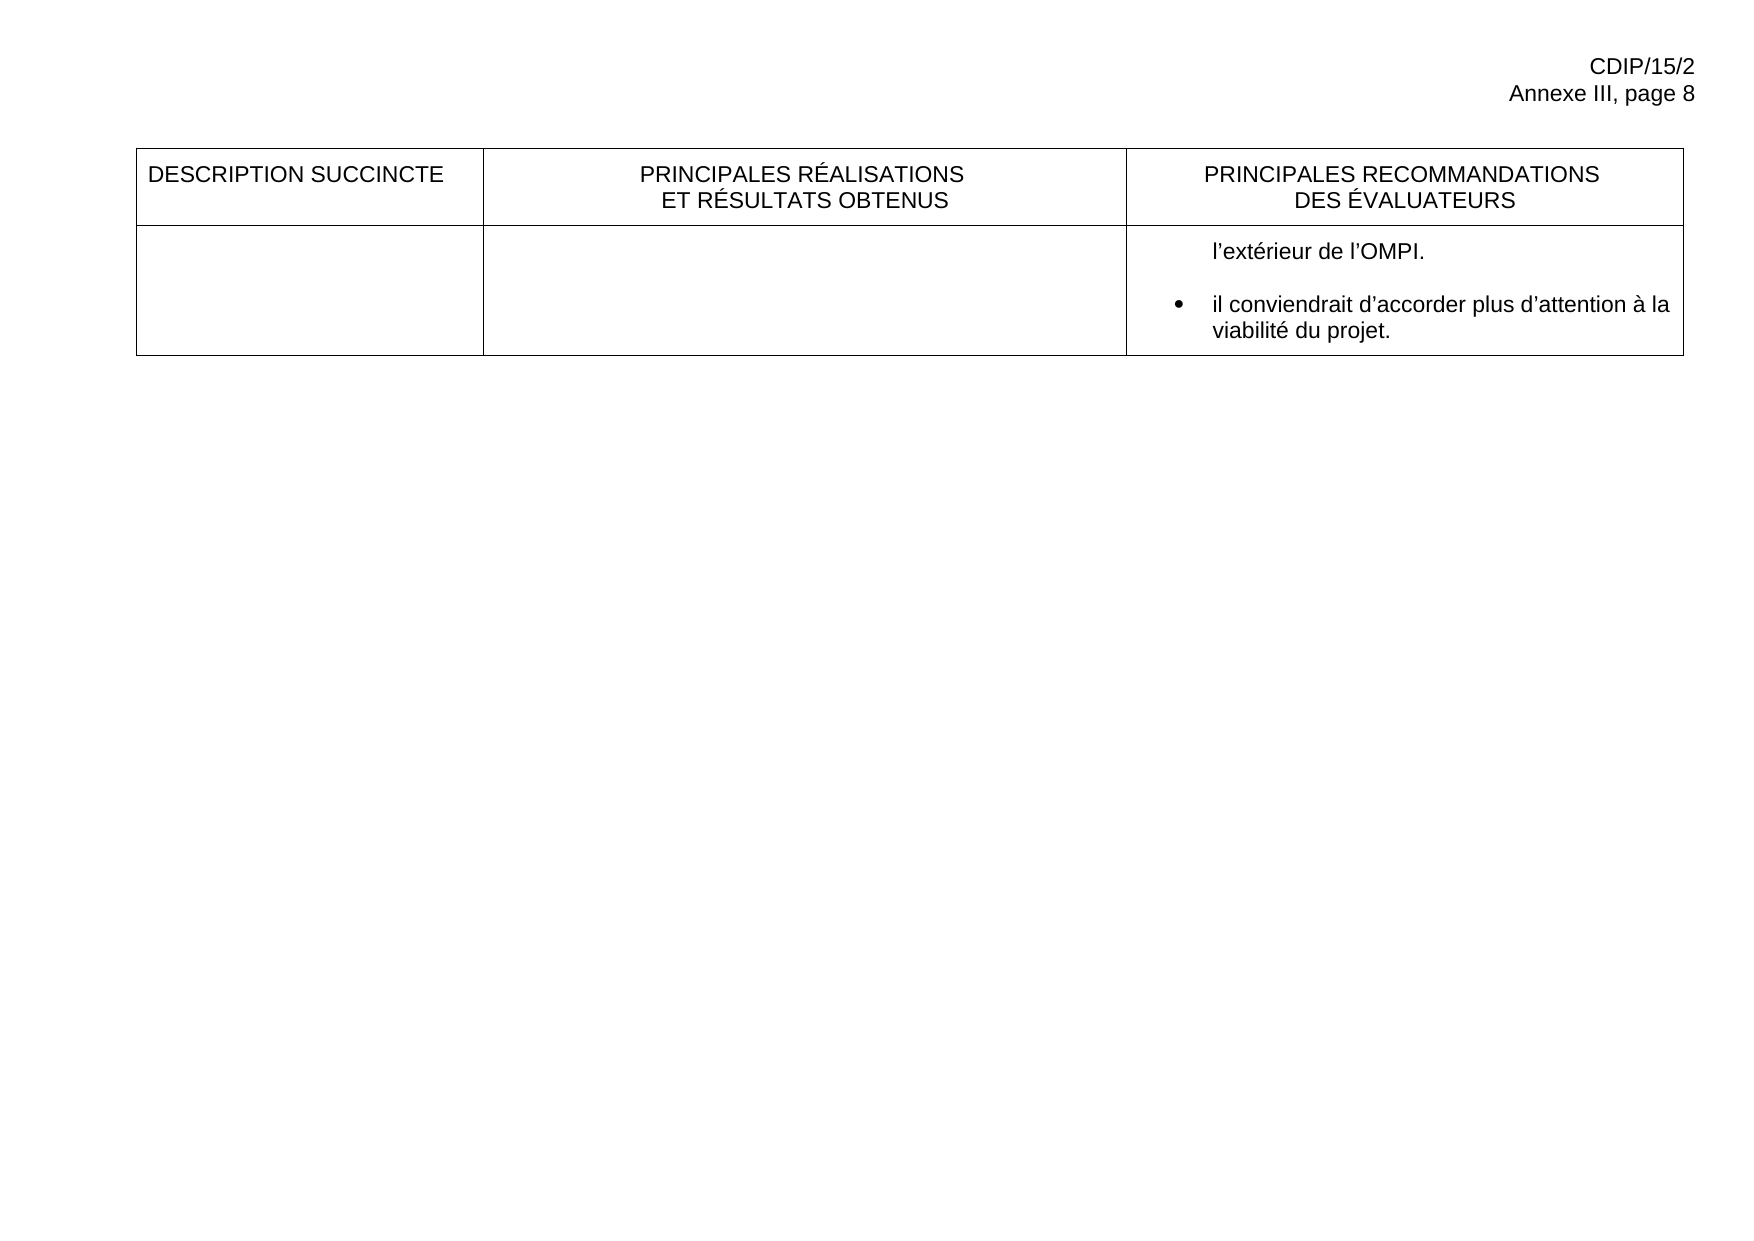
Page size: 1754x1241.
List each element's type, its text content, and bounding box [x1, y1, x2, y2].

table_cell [137, 226, 483, 355]
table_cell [484, 226, 1126, 355]
table_header DESCRIPTION SUCCINCTE [137, 149, 483, 225]
table_header PRINCIPALES RECOMMANDATIONS DES ÉVALUATEURS [1127, 149, 1683, 225]
table_header PRINCIPALES RÉALISATIONS ET RÉSULTATS OBTENUS [484, 149, 1126, 225]
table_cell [1127, 226, 1683, 355]
